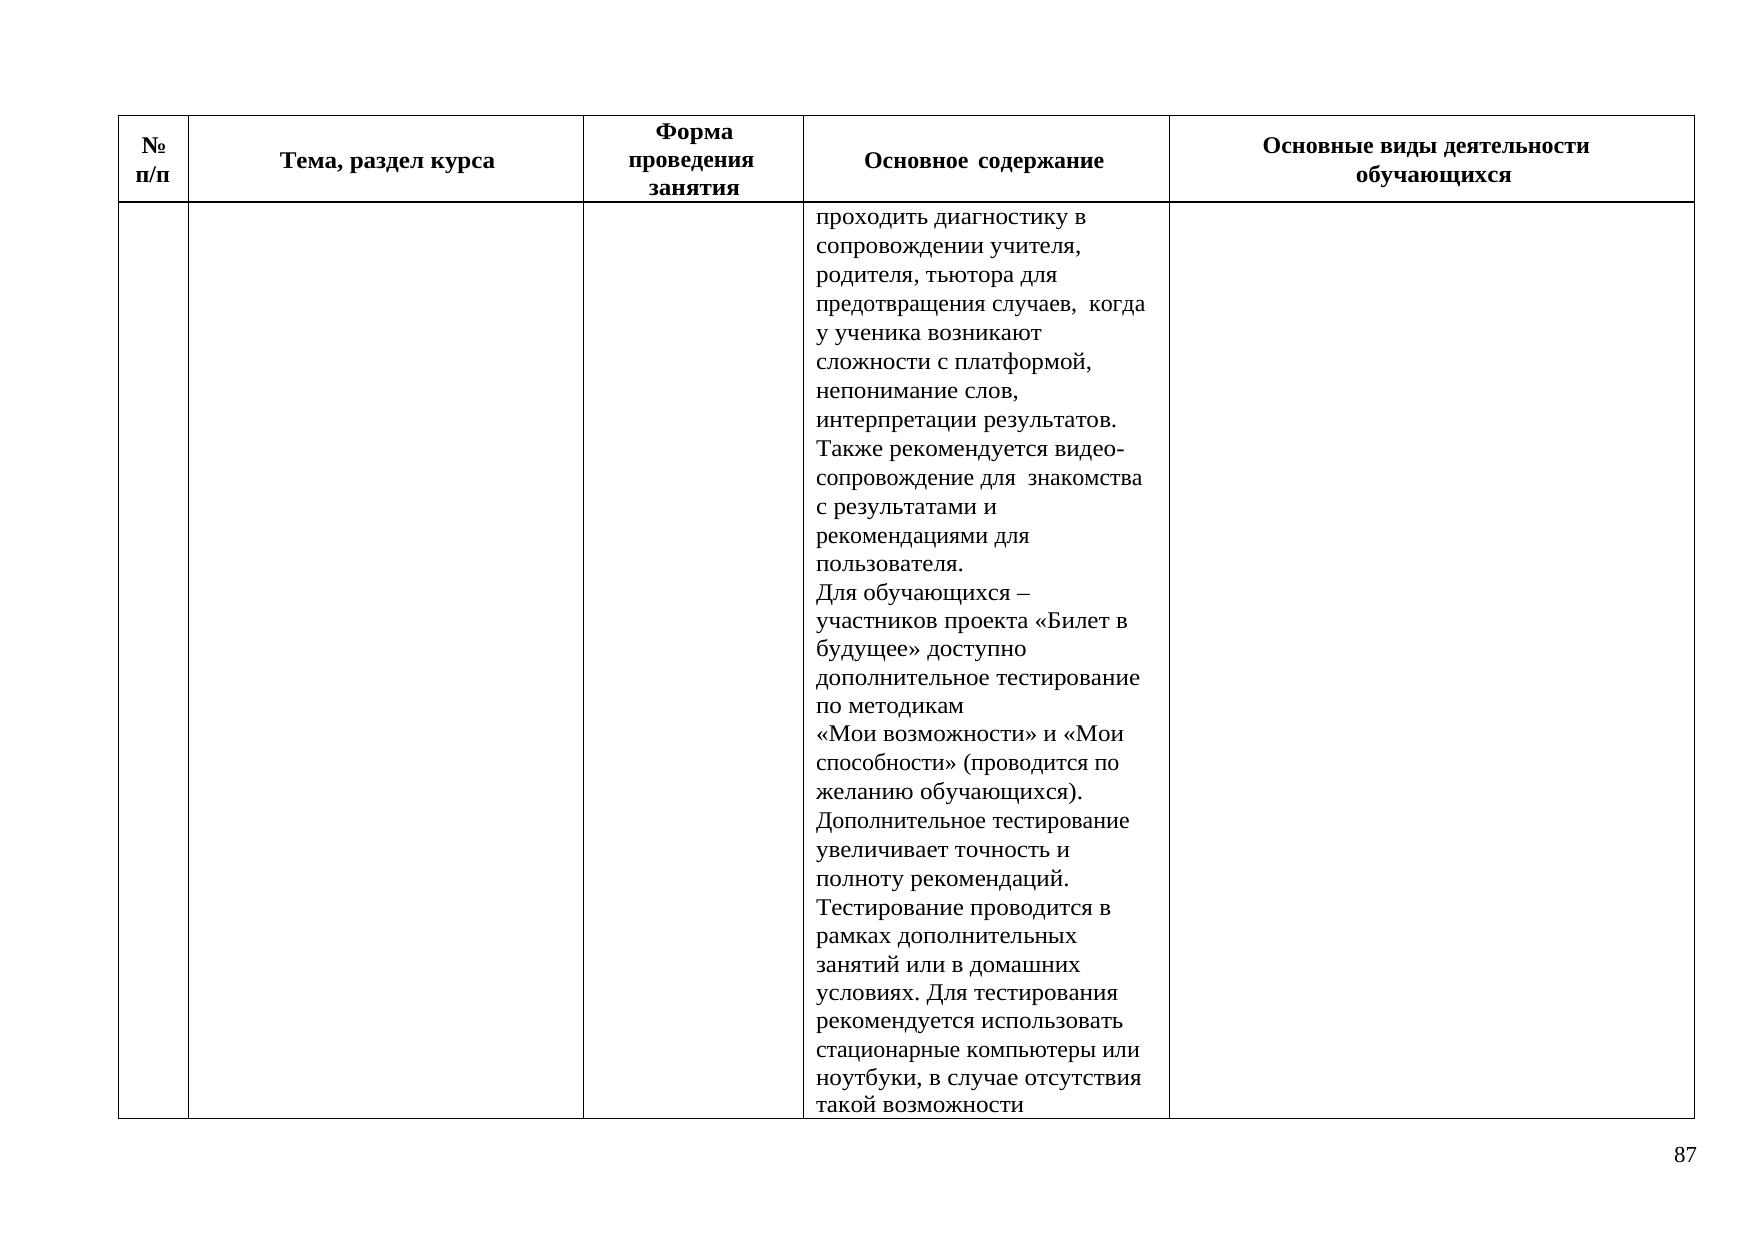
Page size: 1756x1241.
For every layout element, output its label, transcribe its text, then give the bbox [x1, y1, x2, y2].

table_header Основные виды деятельности обучающихся [1170, 116, 1694, 201]
table_cell [189, 203, 583, 1118]
table_cell проходить диагностику в сопровождении учителя, родителя, тьютора для предотвращения случаев, когда у ученика возникают сложности с платформой, непонимание слов, интерпретации результатов. Также рекомендуется видео- сопровождение для знакомства с результатами и рекомендациями для пользователя. Для обучающихся – участников проекта «Билет в будущее» доступно дополнительное тестирование по методикам «Мои возможности» и «Мои способности» (проводится по желанию обучающихся). Дополнительное тестирование увеличивает точность и полноту рекомендаций. Тестирование проводится в рамках дополнительных занятий или в домашних условиях. Для тестирования рекомендуется использовать стационарные компьютеры или ноутбуки, в случае отсутствия такой возможности [804, 203, 1169, 1118]
table_header Форма проведения занятия [584, 116, 803, 201]
table_header № п/п [119, 116, 188, 201]
table_cell [1170, 203, 1694, 1118]
table_header Тема, раздел курса [189, 116, 583, 201]
table_cell [584, 203, 803, 1118]
table_cell [119, 203, 188, 1118]
table_header Основное содержание [804, 116, 1169, 201]
